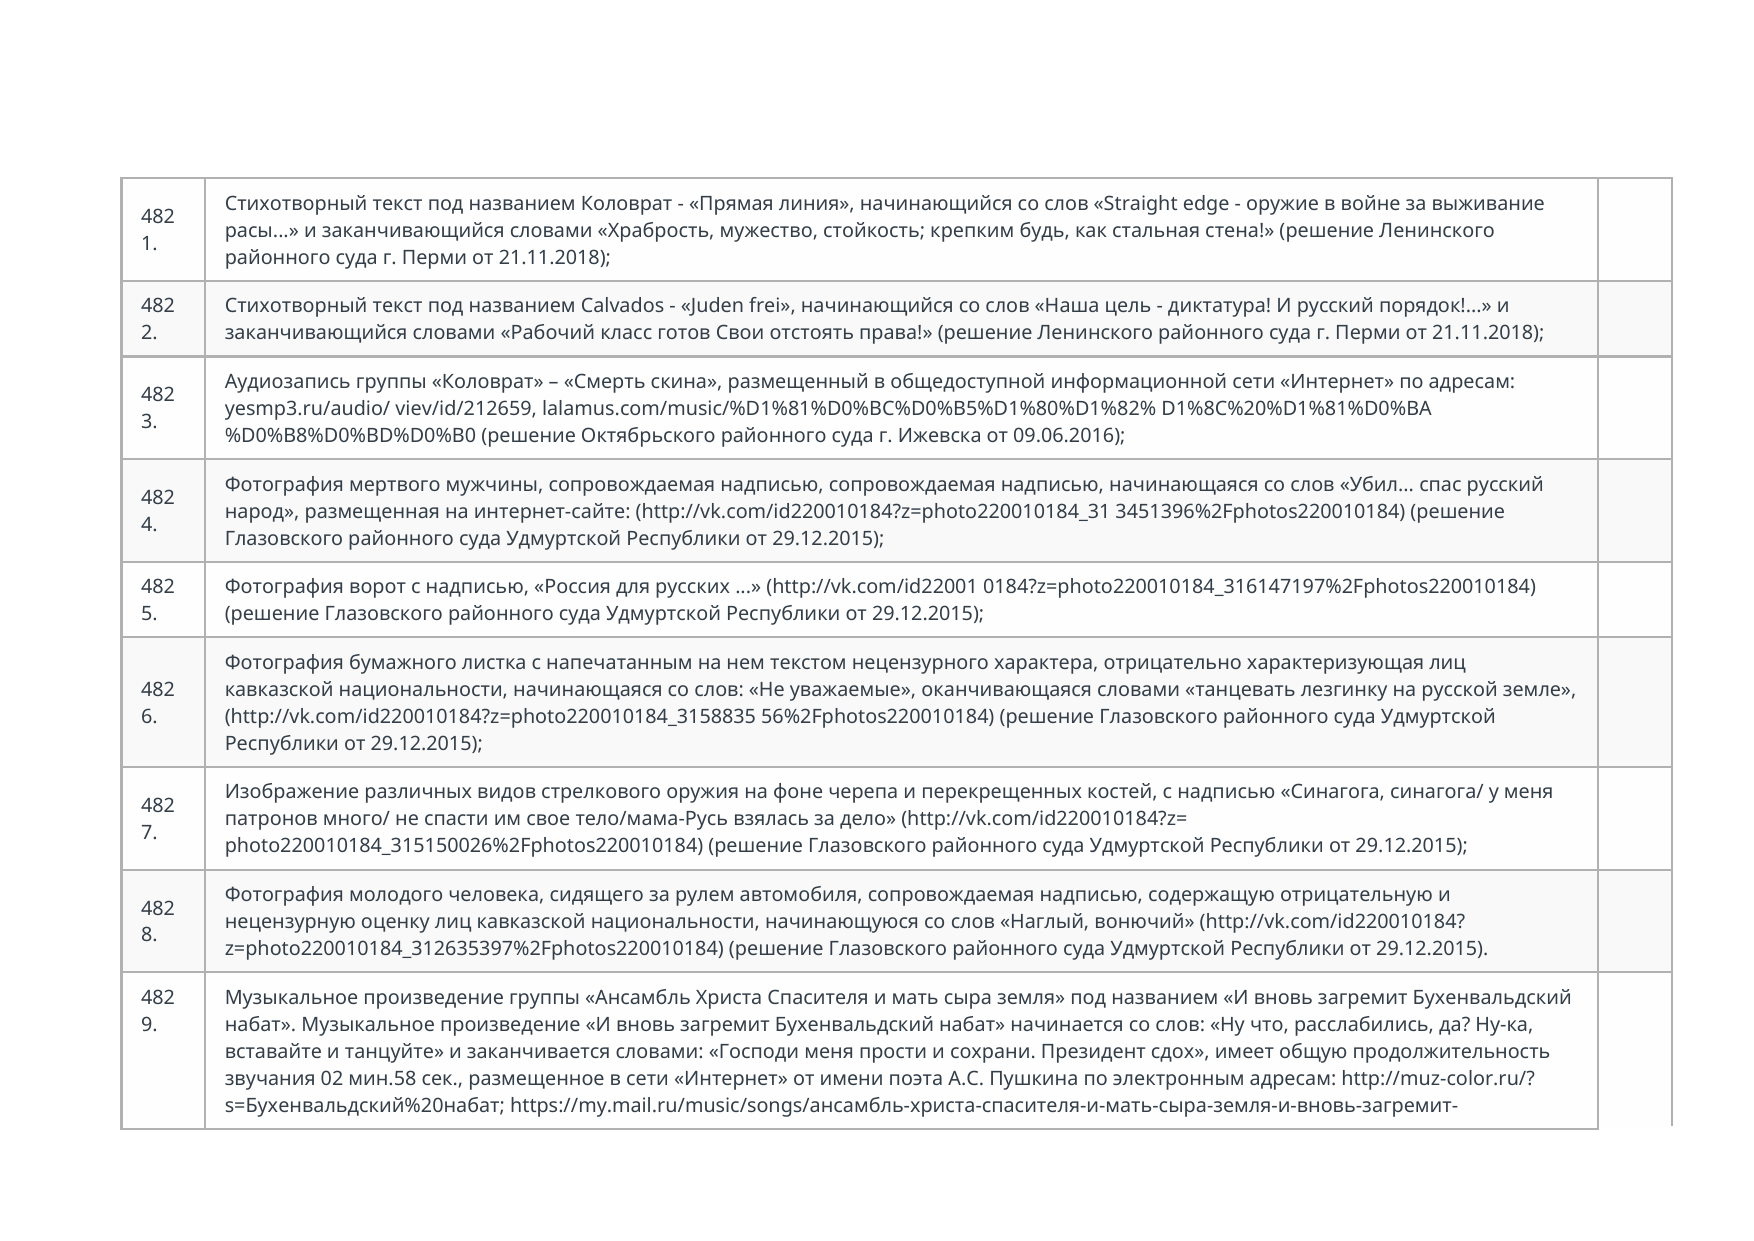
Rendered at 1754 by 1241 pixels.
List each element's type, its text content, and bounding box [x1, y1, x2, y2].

table_cell 4823. [123, 358, 204, 458]
table_cell 4826. [123, 638, 204, 766]
table_cell [1599, 282, 1671, 355]
table_cell Фотография мертвого мужчины, сопровождаемая надписью, сопровождаемая надписью, начинающаяся со слов «Убил... спас русский народ», размещенная на интернет-сайте: (http://vk.com/id220010184?z=photo220010184_31 3451396%2Fphotos220010184) (решение Глазовского районного суда Удмуртской Республики от 29.12.2015); [206, 460, 1597, 561]
table_cell 4822. [123, 282, 204, 355]
table_cell Фотография молодого человека, сидящего за рулем автомобиля, сопровождаемая надписью, содержащую отрицательную и нецензурную оценку лиц кавказской национальности, начинающуюся со слов «Наглый, вонючий» (http://vk.com/id220010184?z=photo220010184_312635397%2Fphotos220010184) (решение Глазовского районного суда Удмуртской Республики от 29.12.2015). [206, 871, 1597, 971]
table_cell 4828. [123, 871, 204, 971]
table_cell 4827. [123, 768, 204, 868]
table_cell Аудиозапись группы «Коловрат» – «Смерть скина», размещенный в общедоступной информационной сети «Интернет» по адресам: yesmp3.ru/audio/ viev/id/212659, lalamus.com/music/%D1%81%D0%BC%D0%B5%D1%80%D1%82% D1%8C%20%D1%81%D0%BA%D0%B8%D0%BD%D0%B0 (решение Октябрьского районного суда г. Ижевска от 09.06.2016); [206, 358, 1597, 458]
table_cell Стихотворный текст под названием Коловрат - «Прямая линия», начинающийся со слов «Straight edge - оружие в войне за выживание расы...» и заканчивающийся словами «Храбрость, мужество, стойкость; крепким будь, как стальная стена!» (решение Ленинского районного суда г. Перми от 21.11.2018); [206, 179, 1597, 280]
table_cell [1599, 358, 1671, 458]
table_cell [1599, 179, 1671, 280]
table_cell 4824. [123, 460, 204, 561]
table_cell [1599, 460, 1671, 561]
table_cell [1599, 871, 1671, 971]
table_cell 4825. [123, 563, 204, 636]
table_cell [1599, 768, 1671, 868]
table_cell [1599, 563, 1671, 636]
table_cell [1599, 973, 1672, 1128]
table_cell 4821. [123, 179, 204, 280]
table_cell Изображение различных видов стрелкового оружия на фоне черепа и перекрещенных костей, с надписью «Синагога, синагога/ у меня патронов много/ не спасти им свое тело/мама-Русь взялась за дело» (http://vk.com/id220010184?z= photo220010184_315150026%2Fphotos220010184) (решение Глазовского районного суда Удмуртской Республики от 29.12.2015); [206, 768, 1597, 868]
table_cell Фотография бумажного листка с напечатанным на нем текстом нецензурного характера, отрицательно характеризующая лиц кавказской национальности, начинающаяся со слов: «Не уважаемые», оканчивающаяся словами «танцевать лезгинку на русской земле», (http://vk.com/id220010184?z=photo220010184_3158835 56%2Fphotos220010184) (решение Глазовского районного суда Удмуртской Республики от 29.12.2015); [206, 638, 1597, 766]
table_cell Фотография ворот с надписью, «Россия для русских ...» (http://vk.com/id22001 0184?z=photo220010184_316147197%2Fphotos220010184) (решение Глазовского районного суда Удмуртской Республики от 29.12.2015); [206, 563, 1597, 636]
table_cell Стихотворный текст под названием Calvados - «Juden frei», начинающийся со слов «Наша цель - диктатура! И русский порядок!...» и заканчивающийся словами «Рабочий класс готов Свои отстоять права!» (решение Ленинского районного суда г. Перми от 21.11.2018); [206, 282, 1597, 355]
table_cell [1599, 638, 1671, 766]
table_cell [206, 973, 1597, 1128]
table_cell 4829. [123, 973, 204, 1128]
